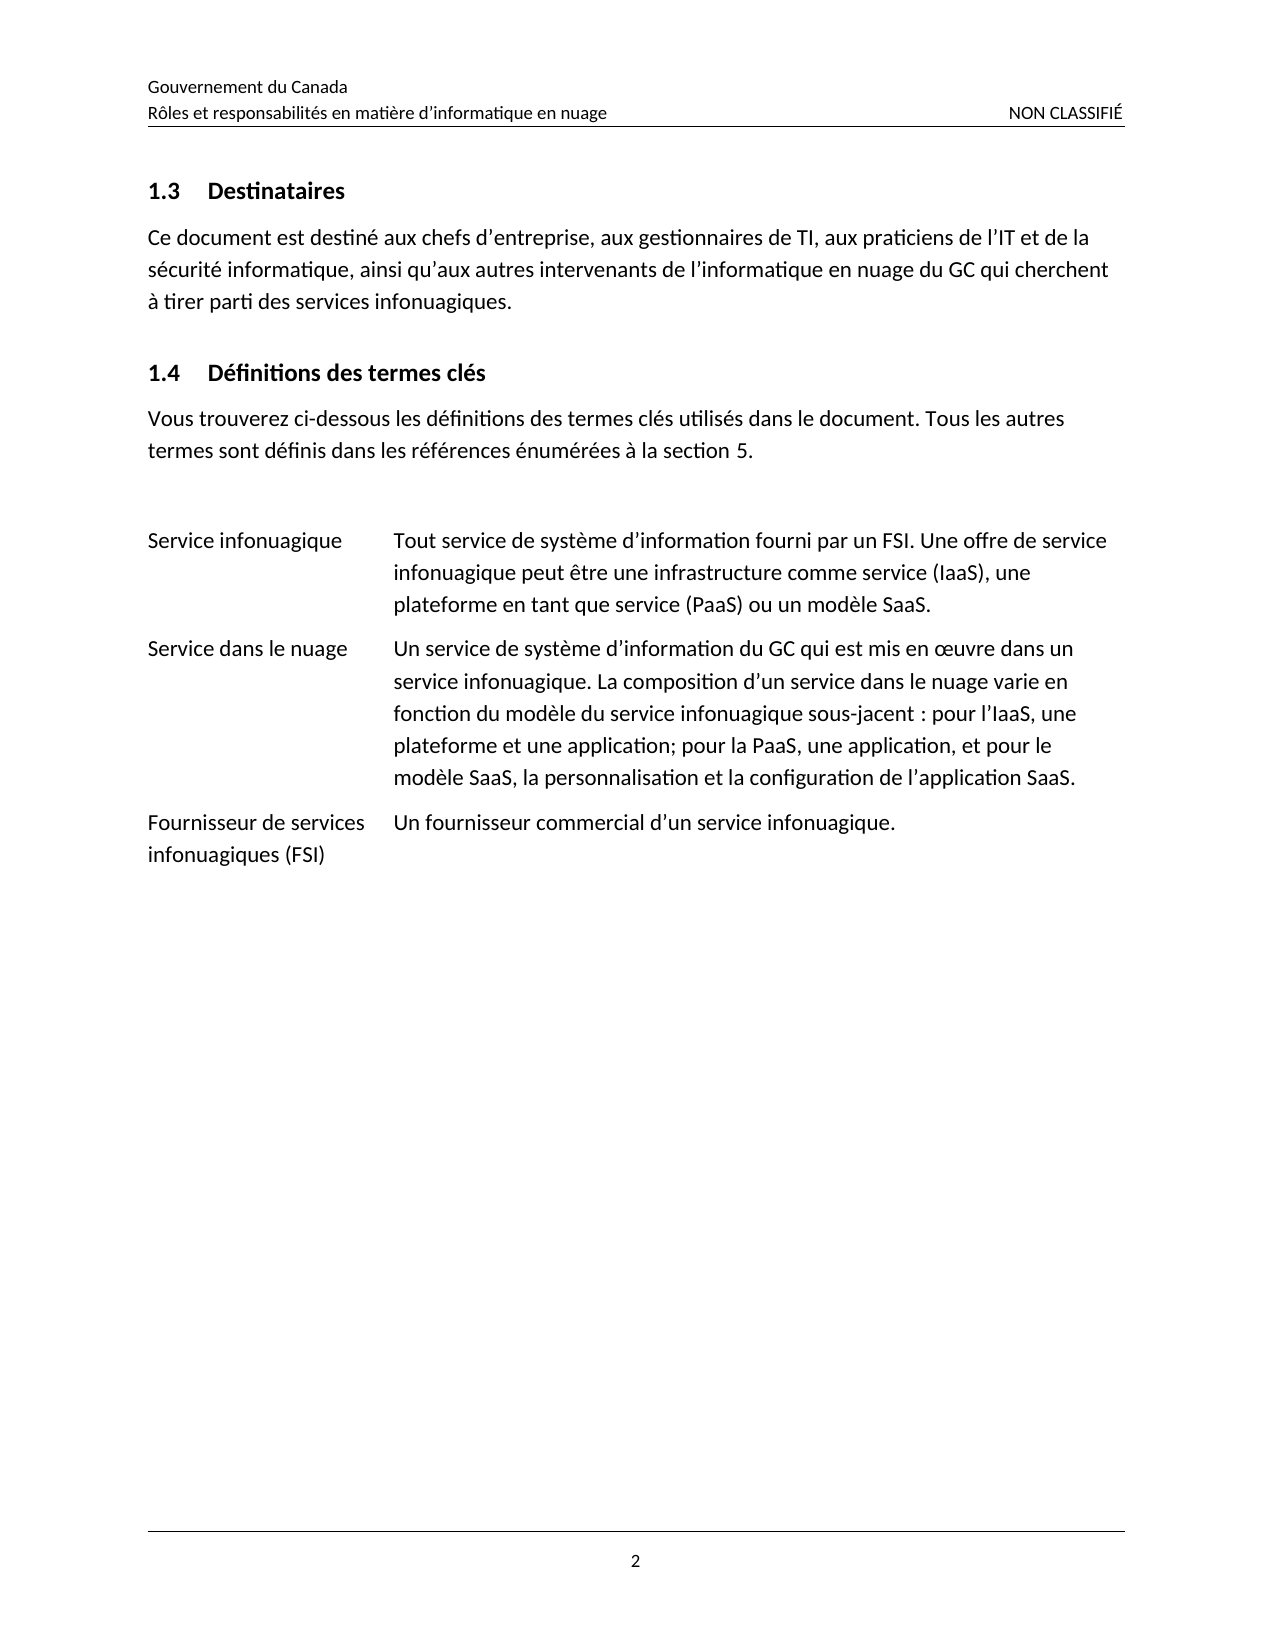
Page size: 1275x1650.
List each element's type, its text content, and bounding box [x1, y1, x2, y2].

table_cell Un fournisseur commercial d’un service infonuagique. [382, 808, 1136, 884]
text Ce document est destiné aux chefs d’entreprise, aux gestionnaires de TI, aux praticiens de l’IT et de la sécurité informatique, ainsi qu’aux autres intervenants de l’informatique en nuage du GC qui cherchent à tirer parti des services infonuagiques. [148, 223, 1125, 315]
table_cell Service dans le nuage [136, 635, 382, 808]
subtitle Destinataires [148, 175, 1125, 206]
table_cell Fournisseur de services infonuagiques (FSI) [136, 808, 382, 884]
subtitle Définitions des termes clés [148, 357, 1125, 387]
table_cell Un service de système d’information du GC qui est mis en œuvre dans un service infonuagique. La composition d’un service dans le nuage varie en fonction du modèle du service infonuagique sous-jacent : pour l’IaaS, une plateforme et une application; pour la PaaS, une application, et pour le modèle SaaS, la personnalisation et la configuration de l’application SaaS. [382, 635, 1136, 808]
table_header Tout service de système d’information fourni par un FSI. Une offre de service infonuagique peut être une infrastructure comme service (IaaS), une plateforme en tant que service (PaaS) ou un modèle SaaS. [382, 526, 1136, 634]
text Vous trouverez ci-dessous les définitions des termes clés utilisés dans le document. Tous les autres termes sont définis dans les références énumérées à la section 5. [148, 404, 1125, 464]
table_header Service infonuagique [136, 526, 382, 634]
